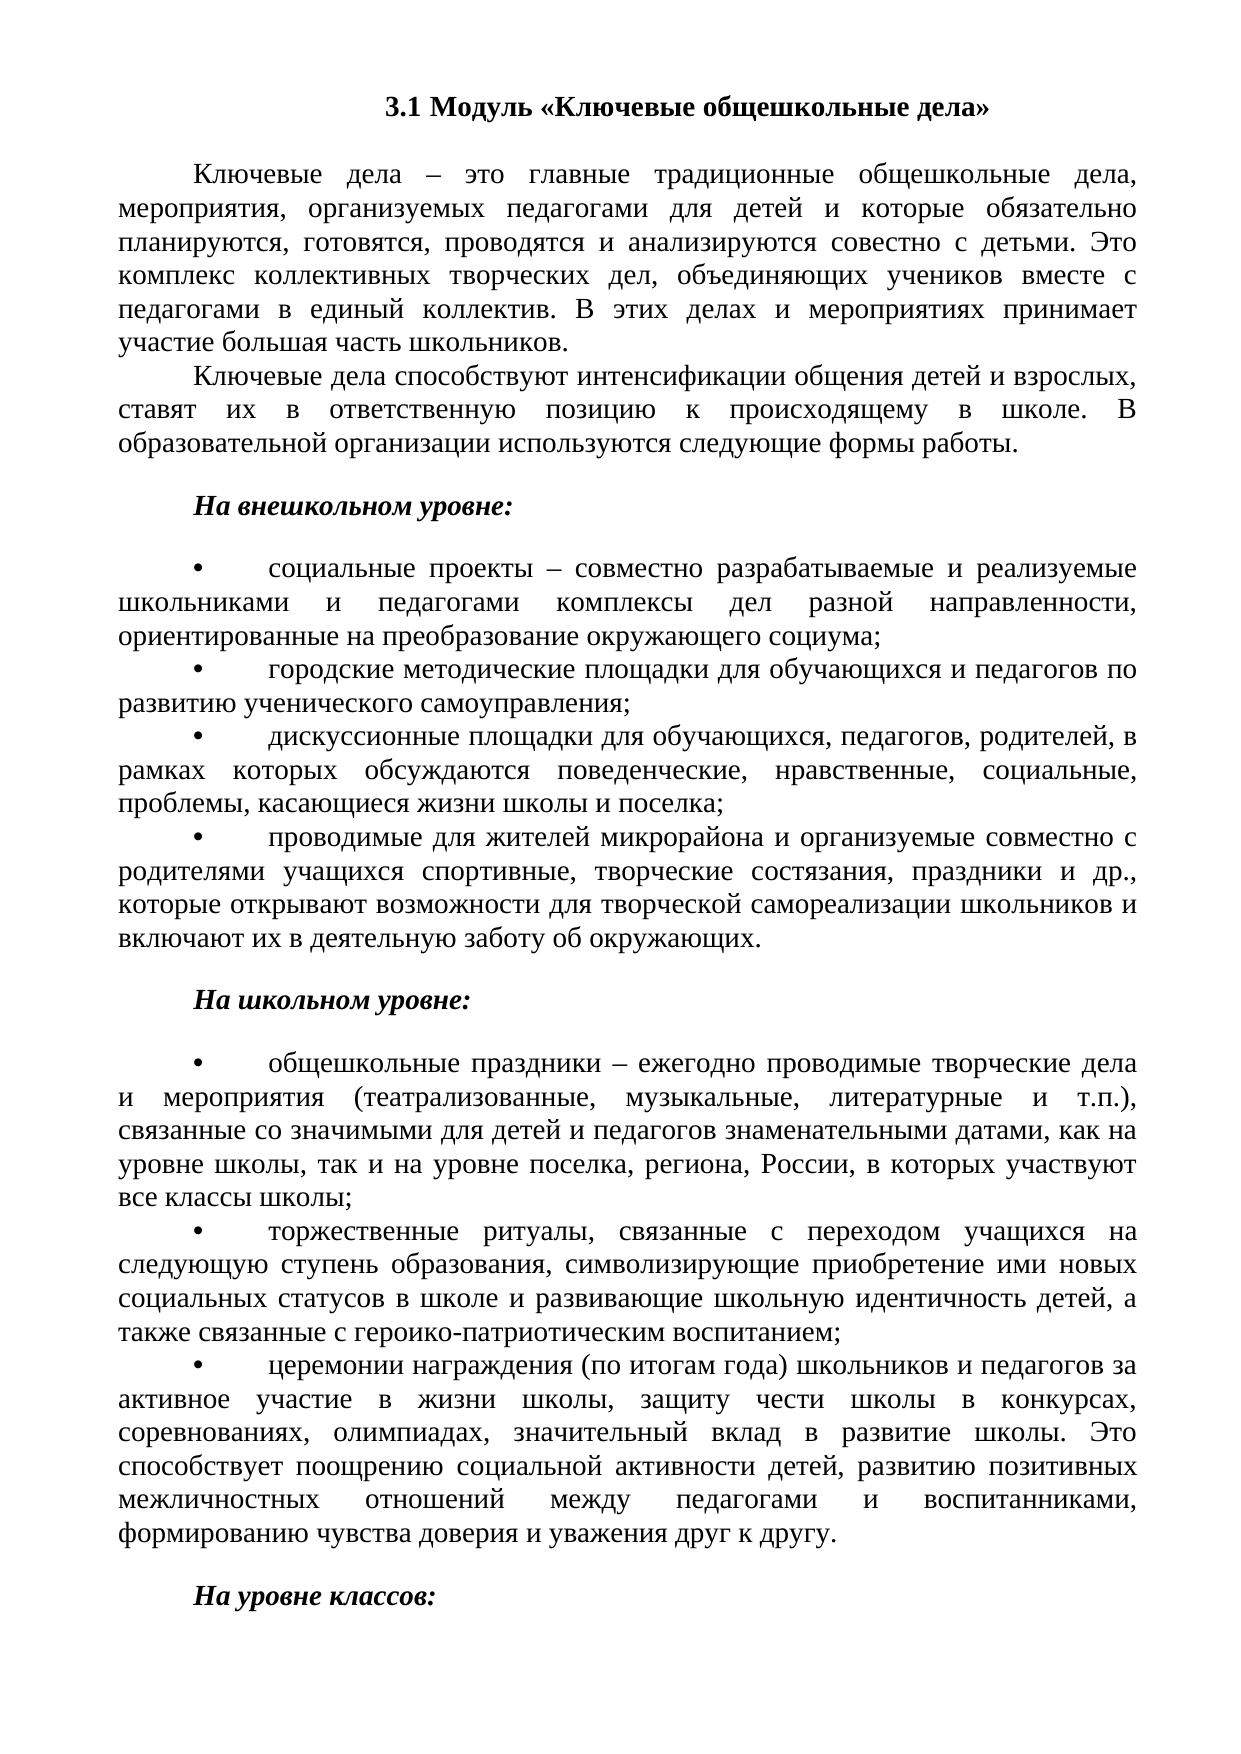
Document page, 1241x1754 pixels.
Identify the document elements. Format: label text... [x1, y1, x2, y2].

subtitle На внешкольном уровне: [193, 488, 1161, 521]
list дискуссионные площадки для обучающихся, педагогов, родителей, в рамках которых обсуждаются поведенческие, нравственные, социальные, проблемы, касающиеся жизни школы и поселка; [118, 718, 1138, 819]
subtitle На школьном уровне: [193, 982, 1161, 1016]
list торжественные ритуалы, связанные с переходом учащихся на следующую ступень образования, символизирующие приобретение ими новых социальных статусов в школе и развивающие школьную идентичность детей, а также связанные с героико-патриотическим воспитанием; [118, 1213, 1138, 1347]
list общешкольные праздники – ежегодно проводимые творческие дела и мероприятия (театрализованные, музыкальные, литературные и т.п.), связанные со значимыми для детей и педагогов знаменательными датами, как на уровне школы, так и на уровне поселка, региона, России, в которых участвуют все классы школы; [118, 1045, 1138, 1213]
text Ключевые дела способствуют интенсификации общения детей и взрослых, ставят их в ответственную позицию к происходящему в школе. В образовательной организации используются следующие формы работы. [118, 358, 1138, 458]
text Ключевые дела – это главные традиционные общешкольные дела, мероприятия, организуемых педагогами для детей и которые обязательно планируются, готовятся, проводятся и анализируются совестно с детьми. Это комплекс коллективных творческих дел, объединяющих учеников вместе с педагогами в единый коллектив. В этих делах и мероприятиях принимает участие большая часть школьников. [118, 157, 1138, 358]
subtitle На уровне классов: [193, 1578, 1161, 1611]
list церемонии награждения (по итогам года) школьников и педагогов за активное участие в жизни школы, защиту чести школы в конкурсах, соревнованиях, олимпиадах, значительный вклад в развитие школы. Это способствует поощрению социальной активности детей, развитию позитивных межличностных отношений между педагогами и воспитанниками, формированию чувства доверия и уважения друг к другу. [118, 1347, 1138, 1549]
list городские методические площадки для обучающихся и педагогов по развитию ученического самоуправления; [118, 651, 1138, 718]
list проводимые для жителей микрорайона и организуемые совместно с родителями учащихся спортивные, творческие состязания, праздники и др., которые открывают возможности для творческой самореализации школьников и включают их в деятельную заботу об окружающих. [118, 819, 1138, 953]
list социальные проекты – совместно разрабатываемые и реализуемые школьниками и педагогами комплексы дел разной направленности, ориентированные на преобразование окружающего социума; [118, 550, 1138, 651]
list Модуль «Ключевые общешкольные дела» [237, 89, 1138, 123]
